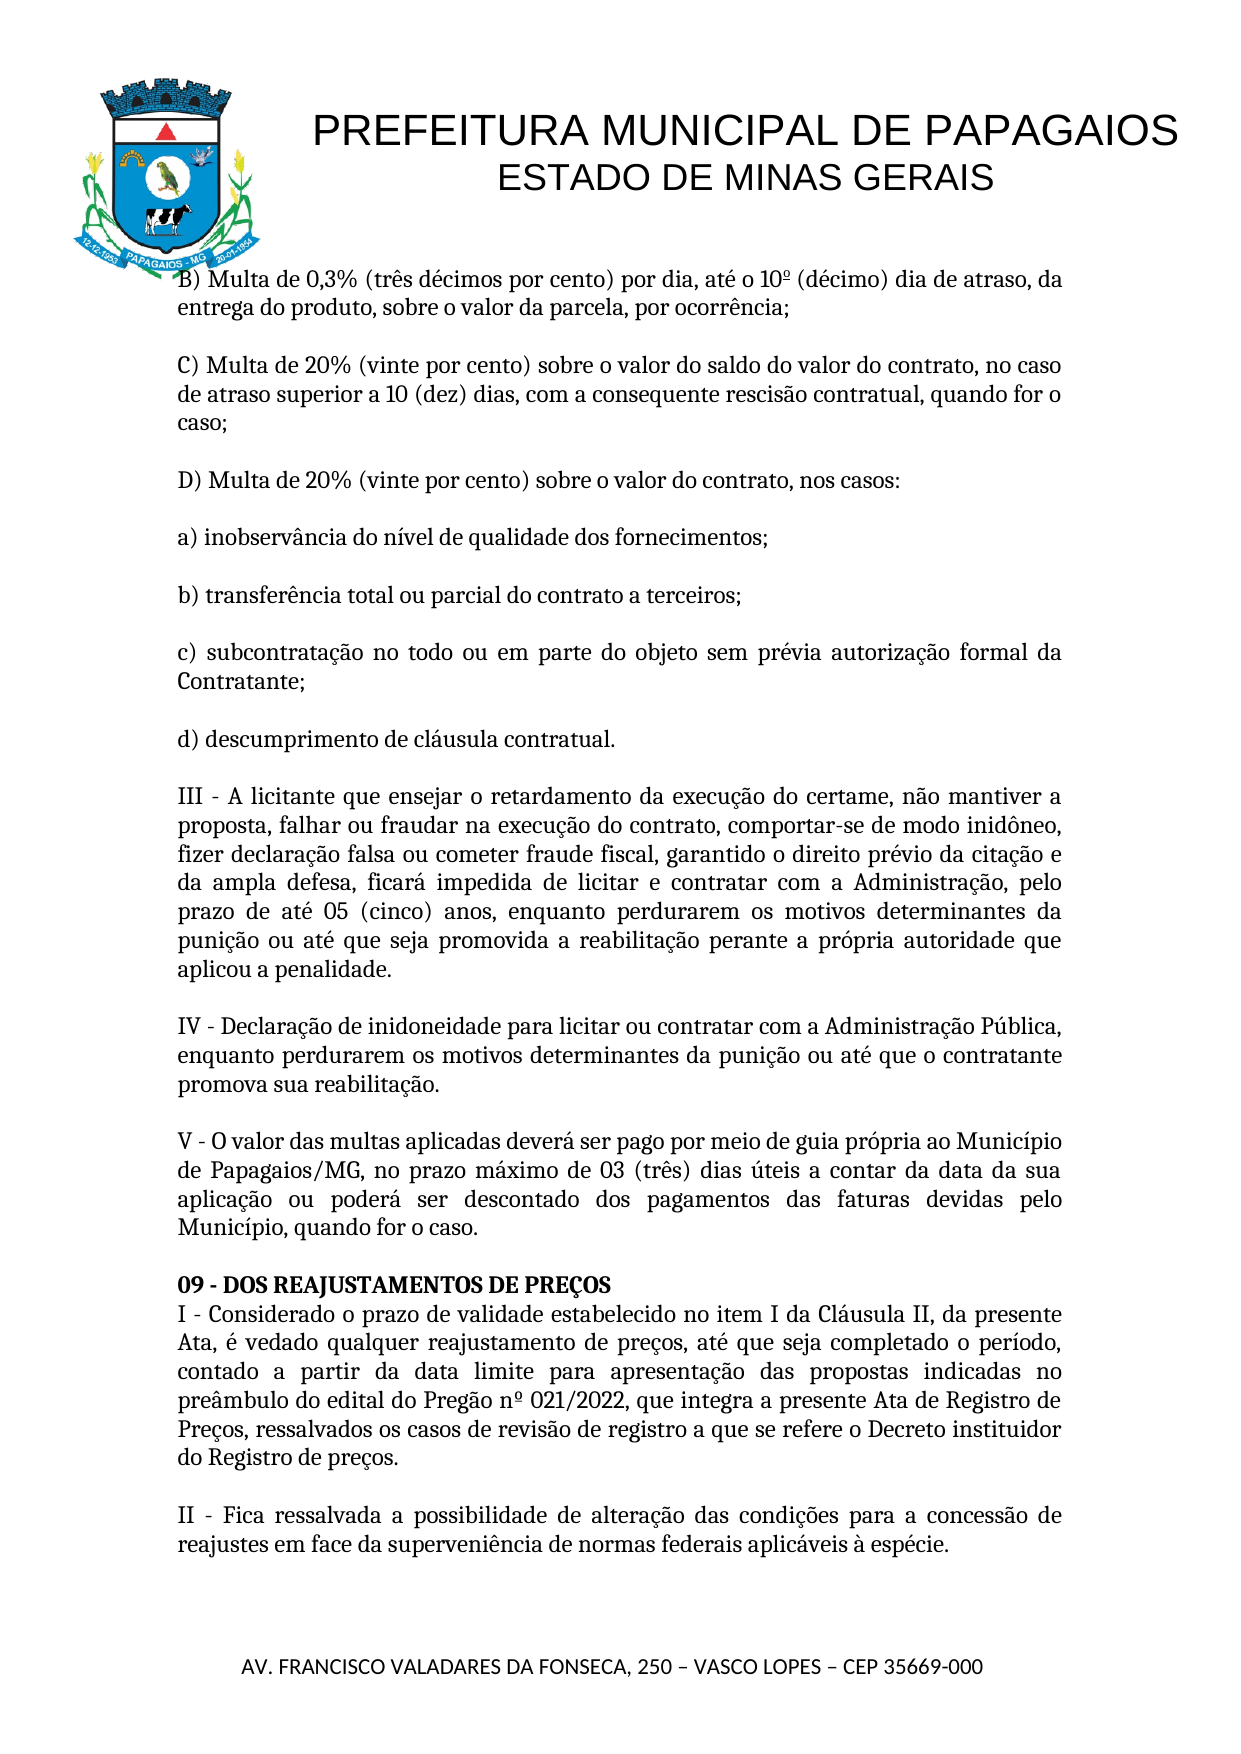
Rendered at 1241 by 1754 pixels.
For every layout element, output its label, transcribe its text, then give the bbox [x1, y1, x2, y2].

text II - Fica ressalvada a possibilidade de alteração das condições para a concessão de reajustes em face da superveniência de normas federais aplicáveis à espécie. [177, 1501, 1063, 1558]
text 09 - DOS REAJUSTAMENTOS DE PREÇOS [177, 1271, 1063, 1299]
text I - Considerado o prazo de validade estabelecido no item I da Cláusula II, da presente Ata, é vedado qualquer reajustamento de preços, até que seja completado o período, contado a partir da data limite para apresentação das propostas indicadas no preâmbulo do edital do Pregão nº 021/2022, que integra a presente Ata de Registro de Preços, ressalvados os casos de revisão de registro a que se refere o Decreto instituidor do Registro de preços. [177, 1299, 1063, 1472]
picture [72, 73, 262, 281]
text IV - Declaração de inidoneidade para licitar ou contratar com a Administração Pública, enquanto perdurarem os motivos determinantes da punição ou até que o contratante promova sua reabilitação. [177, 1012, 1063, 1098]
text III - A licitante que ensejar o retardamento da execução do certame, não mantiver a proposta, falhar ou fraudar na execução do contrato, comportar-se de modo inidôneo, fizer declaração falsa ou cometer fraude fiscal, garantido o direito prévio da citação e da ampla defesa, ficará impedida de licitar e contratar com a Administração, pelo prazo de até 05 (cinco) anos, enquanto perdurarem os motivos determinantes da punição ou até que seja promovida a reabilitação perante a própria autoridade que aplicou a penalidade. [177, 782, 1063, 983]
text B) Multa de 0,3% (três décimos por cento) por dia, até o 10o (décimo) dia de atraso, da entrega do produto, sobre o valor da parcela, por ocorrência; [177, 264, 1063, 322]
text d) descumprimento de cláusula contratual. [177, 724, 1063, 753]
text b) transferência total ou parcial do contrato a terceiros; [177, 581, 1063, 609]
text D) Multa de 20% (vinte por cento) sobre o valor do contrato, nos casos: [177, 466, 1063, 494]
picture [191, 255, 205, 263]
text C) Multa de 20% (vinte por cento) sobre o valor do saldo do valor do contrato, no caso de atraso superior a 10 (dez) dias, com a consequente rescisão contratual, quando for o caso; [177, 351, 1063, 437]
picture [237, 240, 252, 250]
text V - O valor das multas aplicadas deverá ser pago por meio de guia própria ao Município de Papagaios/MG, no prazo máximo de 03 (três) dias úteis a contar da data da sua aplicação ou poderá ser descontado dos pagamentos das faturas devidas pelo Município, quando for o caso. [177, 1127, 1063, 1242]
text a) inobservância do nível de qualidade dos fornecimentos; [177, 523, 1063, 552]
picture [217, 256, 225, 262]
text c) subcontratação no todo ou em parte do objeto sem prévia autorização formal da Contratante; [177, 638, 1063, 696]
